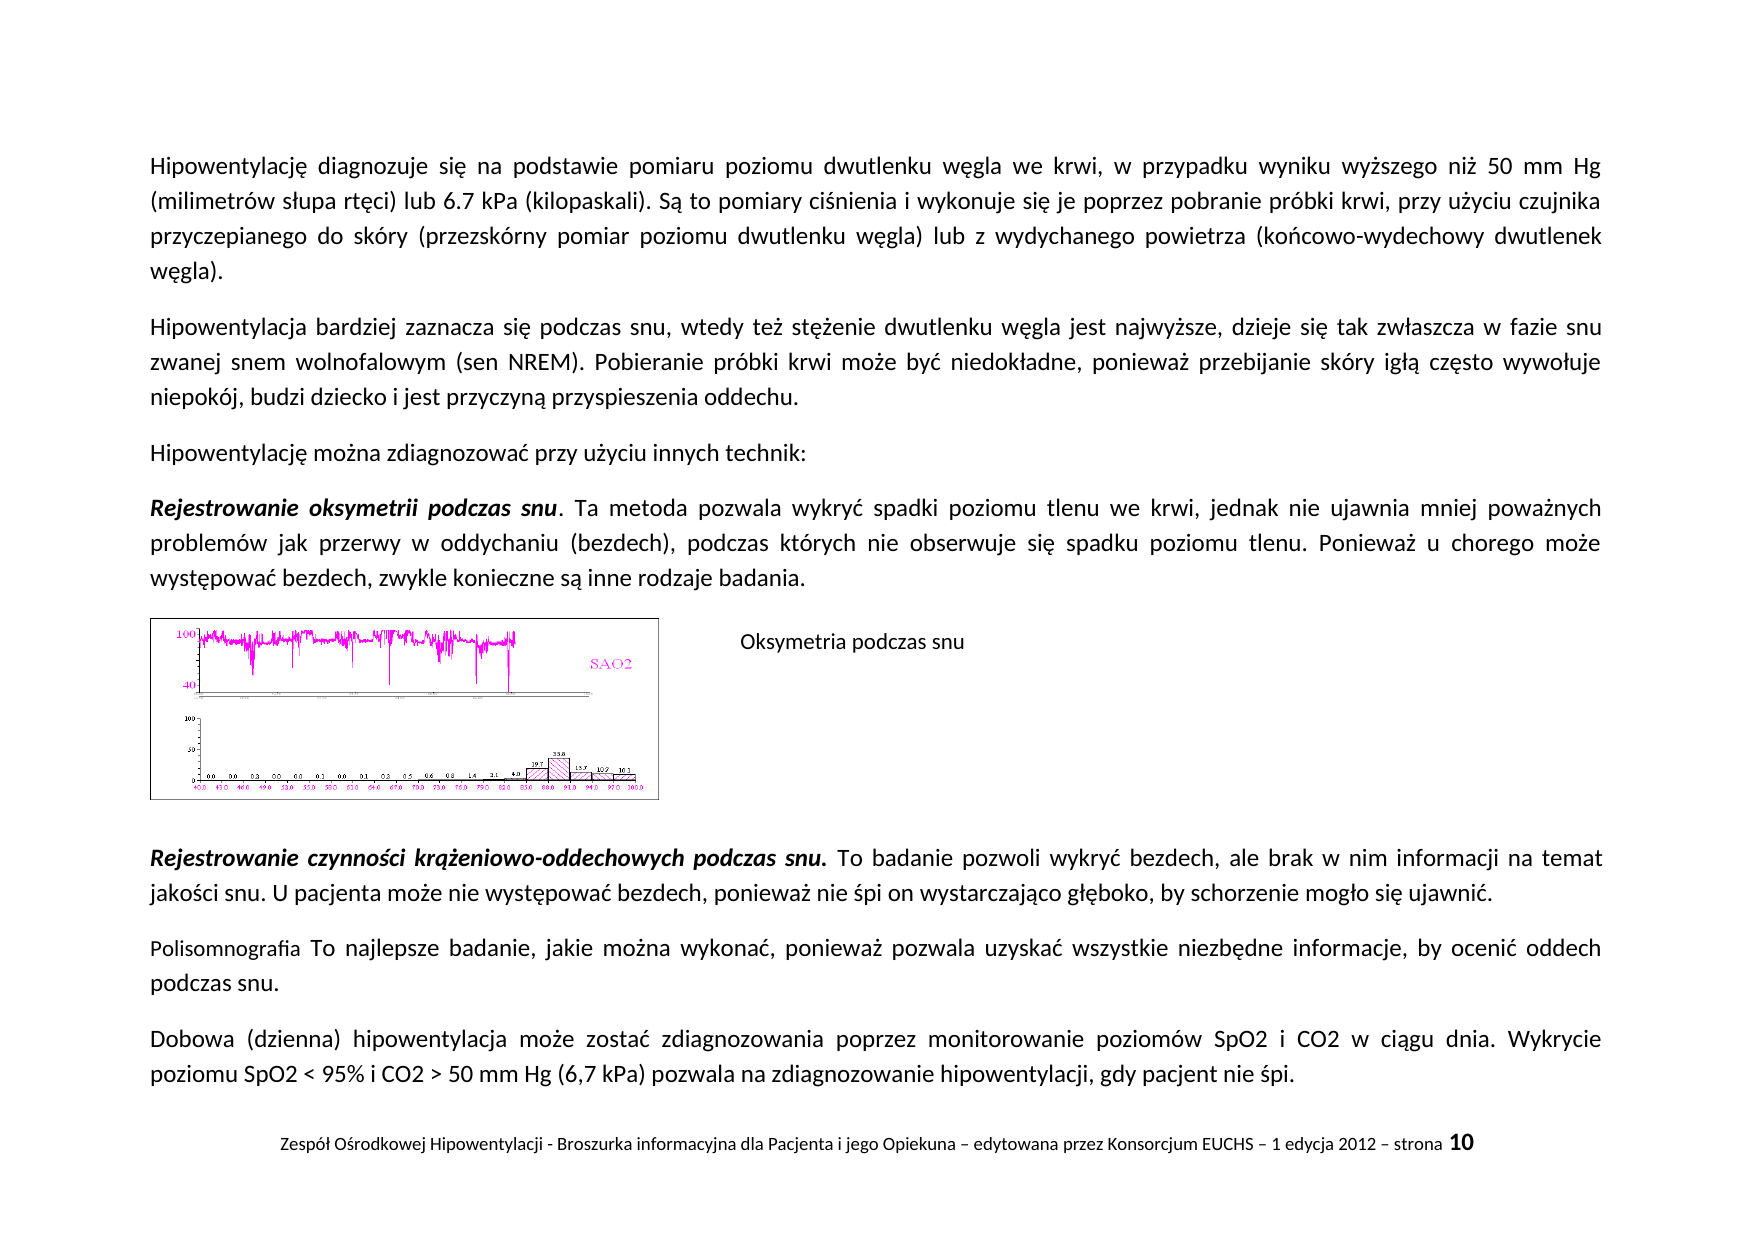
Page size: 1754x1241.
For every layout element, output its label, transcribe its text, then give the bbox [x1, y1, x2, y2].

text Hipowentylację można zdiagnozować przy użyciu innych technik: [150, 437, 1604, 467]
text Rejestrowanie oksymetrii podczas snu. Ta metoda pozwala wykryć spadki poziomu tlenu we krwi, jednak nie ujawnia mniej poważnych problemów jak przerwy w oddychaniu (bezdech), podczas których nie obserwuje się spadku poziomu tlenu. Ponieważ u chorego może występować bezdech, zwykle konieczne są inne rodzaje badania. [150, 492, 1604, 593]
picture [150, 618, 659, 800]
text Hipowentylację diagnozuje się na podstawie pomiaru poziomu dwutlenku węgla we krwi, w przypadku wyniku wyższego niż 50 mm Hg (milimetrów słupa rtęci) lub 6.7 kPa (kilopaskali). Są to pomiary ciśnienia i wykonuje się je poprzez pobranie próbki krwi, przy użyciu czujnika przyczepianego do skóry (przezskórny pomiar poziomu dwutlenku węgla) lub z wydychanego powietrza (końcowo-wydechowy dwutlenek węgla). [150, 150, 1604, 286]
text Rejestrowanie czynności krążeniowo-oddechowych podczas snu. To badanie pozwoli wykryć bezdech, ale brak w nim informacji na temat jakości snu. U pacjenta może nie występować bezdech, ponieważ nie śpi on wystarczająco głęboko, by schorzenie mogło się ujawnić. [150, 842, 1604, 907]
text Polisomnografia To najlepsze badanie, jakie można wykonać, ponieważ pozwala uzyskać wszystkie niezbędne informacje, by ocenić oddech podczas snu. [150, 932, 1604, 998]
text Hipowentylacja bardziej zaznacza się podczas snu, wtedy też stężenie dwutlenku węgla jest najwyższe, dzieje się tak zwłaszcza w fazie snu zwanej snem wolnofalowym (sen NREM). Pobieranie próbki krwi może być niedokładne, ponieważ przebijanie skóry igłą często wywołuje niepokój, budzi dziecko i jest przyczyną przyspieszenia oddechu. [150, 311, 1604, 411]
text Dobowa (dzienna) hipowentylacja może zostać zdiagnozowania poprzez monitorowanie poziomów SpO2 i CO2 w ciągu dnia. Wykrycie poziomu SpO2 < 95% i CO2 > 50 mm Hg (6,7 kPa) pozwala na zdiagnozowanie hipowentylacji, gdy pacjent nie śpi. [150, 1023, 1604, 1089]
